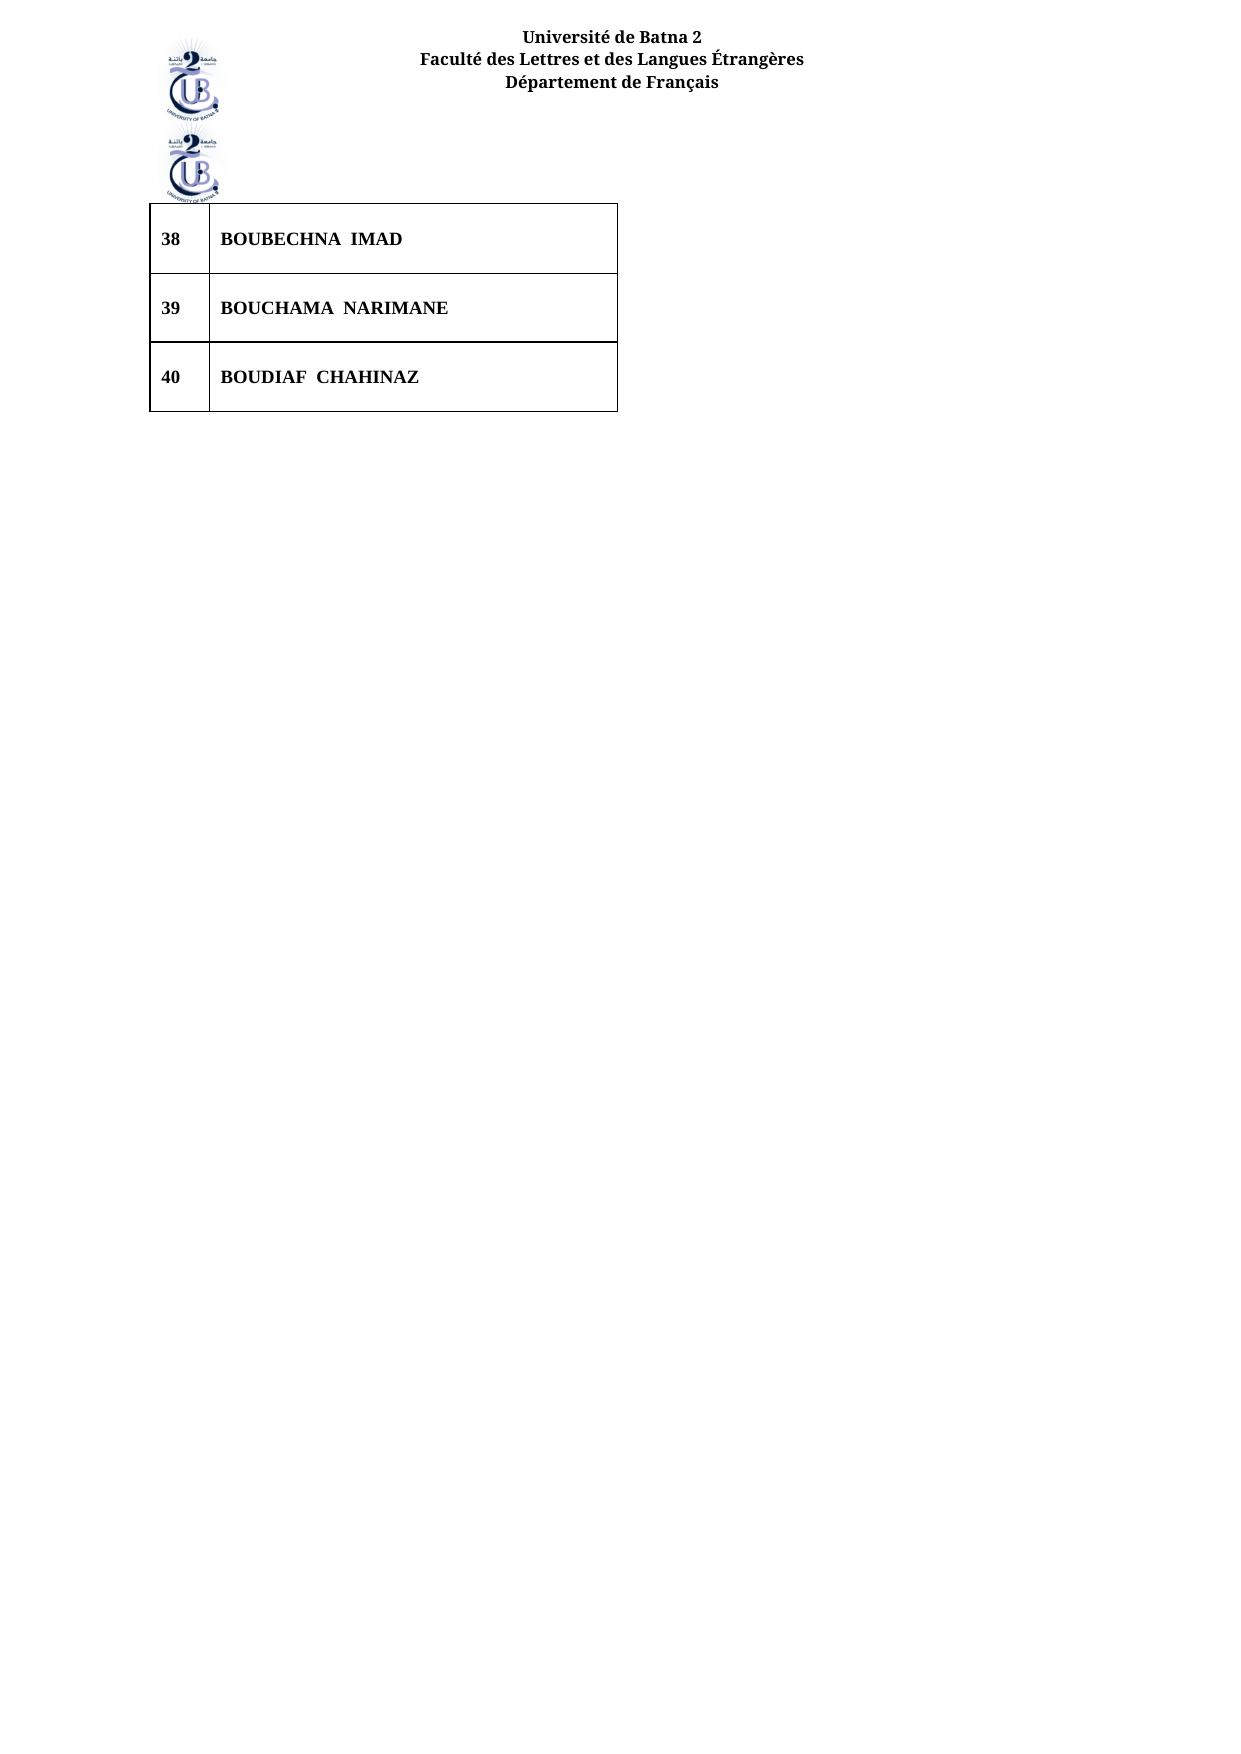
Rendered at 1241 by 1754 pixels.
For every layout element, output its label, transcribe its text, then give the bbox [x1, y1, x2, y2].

table_cell BOUDIAF CHAHINAZ [210, 343, 617, 411]
table_cell 38 [151, 204, 209, 272]
table_cell 39 [151, 274, 209, 341]
table_cell 40 [151, 343, 209, 411]
table_cell BOUCHAMA NARIMANE [210, 274, 617, 341]
table_cell BOUBECHNA IMAD [210, 204, 617, 272]
picture [150, 38, 237, 203]
